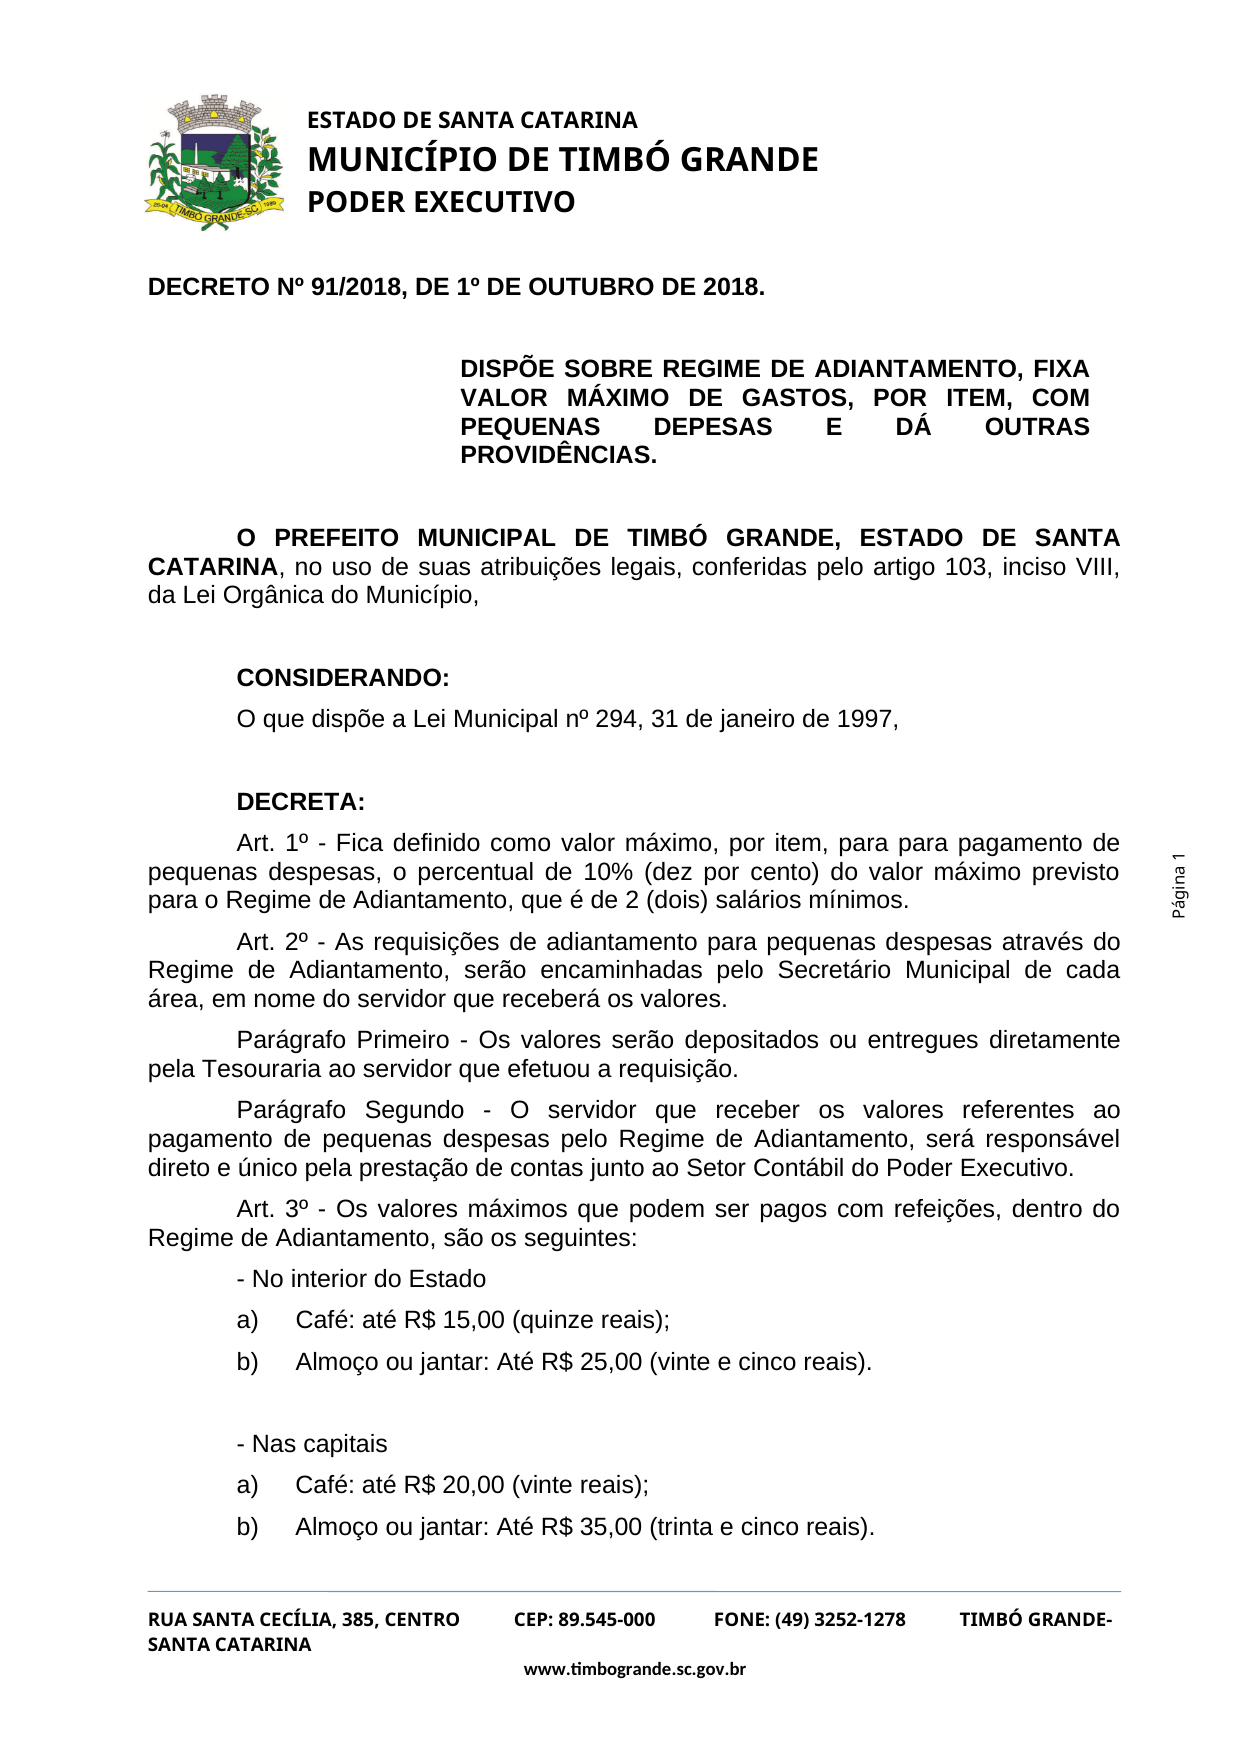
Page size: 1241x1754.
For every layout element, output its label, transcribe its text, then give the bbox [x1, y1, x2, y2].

text - No interior do Estado [148, 1264, 1122, 1293]
text - Nas capitais [148, 1429, 1122, 1458]
text Art. 1º - Fica definido como valor máximo, por item, para para pagamento de pequenas despesas, o percentual de 10% (dez por cento) do valor máximo previsto para o Regime de Adiantamento, que é de 2 (dois) salários mínimos. [148, 828, 1122, 914]
text Art. 2º - As requisições de adiantamento para pequenas despesas através do Regime de Adiantamento, serão encaminhadas pelo Secretário Municipal de cada área, em nome do servidor que receberá os valores. [148, 927, 1122, 1013]
text Parágrafo Primeiro - Os valores serão depositados ou entregues diretamente pela Tesouraria ao servidor que efetuou a requisição. [148, 1025, 1122, 1083]
list Almoço ou jantar: Até R$ 25,00 (vinte e cinco reais). [236, 1347, 1122, 1375]
text DECRETA: [221, 787, 1122, 815]
picture [144, 93, 285, 232]
subtitle Dispõe sobre regime de Adiantamento, fixa valor máximo de gastos, por item, com pequenas depesas e dá outras providências. [460, 354, 1091, 469]
text O PREFEITO MUNICIPAL DE TIMBÓ GRANDE, ESTADO DE SANTA CATARINA, no uso de suas atribuições legais, conferidas pelo artigo 103, inciso VIII, da Lei Orgânica do Município, [148, 523, 1122, 609]
list Café: até R$ 15,00 (quinze reais); [236, 1305, 1122, 1334]
text Parágrafo Segundo - O servidor que receber os valores referentes ao pagamento de pequenas despesas pelo Regime de Adiantamento, será responsável direto e único pela prestação de contas junto ao Setor Contábil do Poder Executivo. [148, 1095, 1122, 1182]
list Café: até R$ 20,00 (vinte reais); [236, 1470, 1122, 1499]
text Decreto nº 91/2018, de 1º de outubro de 2018. [148, 272, 1122, 300]
list Almoço ou jantar: Até R$ 35,00 (trinta e cinco reais). [236, 1512, 1122, 1540]
text Art. 3º - Os valores máximos que podem ser pagos com refeições, dentro do Regime de Adiantamento, são os seguintes: [148, 1194, 1122, 1252]
text O que dispõe a Lei Municipal nº 294, 31 de janeiro de 1997, [148, 704, 1122, 733]
text CONSIDERANDO: [148, 663, 1122, 692]
